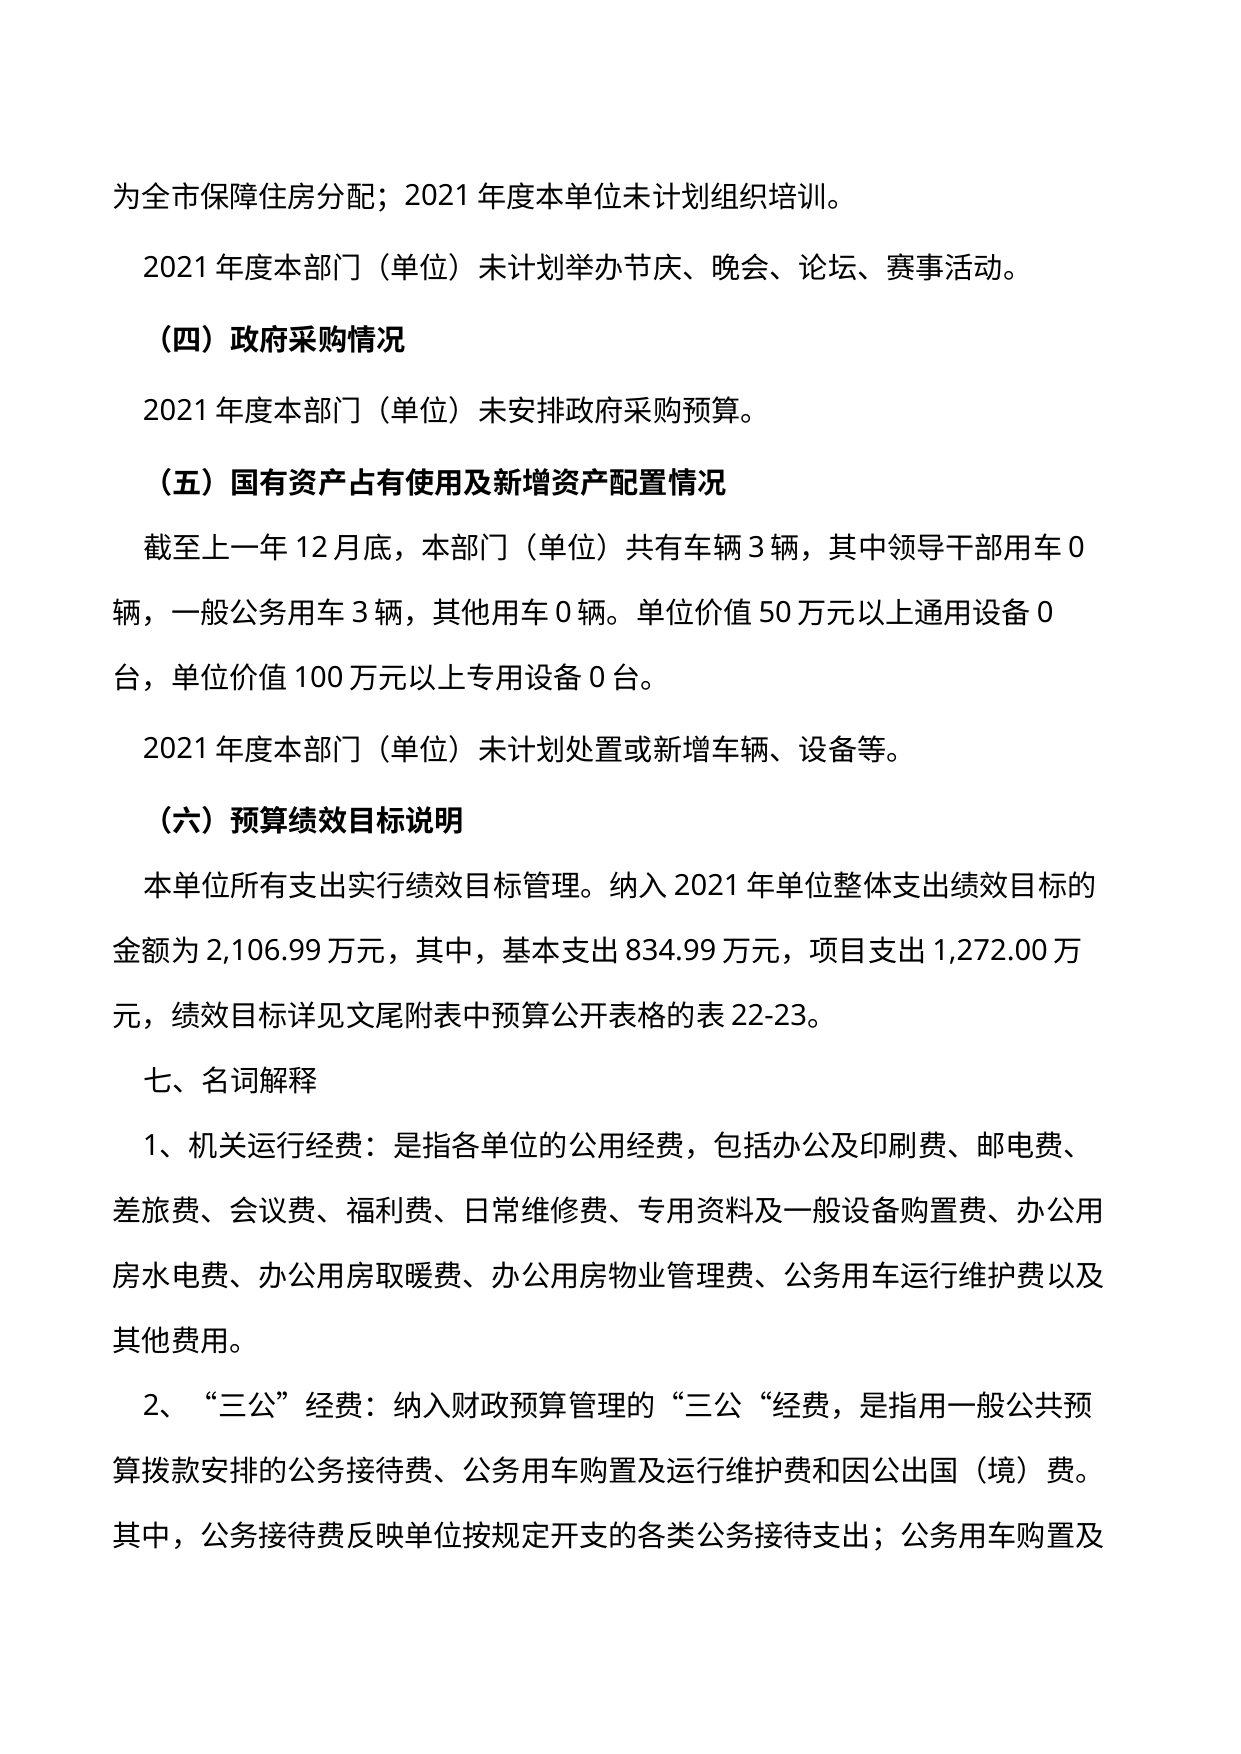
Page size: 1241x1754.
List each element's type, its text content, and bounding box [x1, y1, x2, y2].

table_cell （六）预算绩效目标说明 [101, 786, 1116, 851]
table_cell 2021年度本部门（单位）未安排政府采购预算。 [101, 370, 1116, 448]
table_cell 2021年度本部门（单位）未计划处置或新增车辆、设备等。 [101, 708, 1116, 786]
table_cell （五）国有资产占有使用及新增资产配置情况 [101, 448, 1116, 513]
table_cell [101, 162, 1116, 227]
table_cell 截至上一年12月底，本部门（单位）共有车辆3辆，其中领导干部用车0辆，一般公务用车3辆，其他用车0辆。单位价值50万元以上通用设备0台，单位价值100万元以上专用设备0台。 [101, 513, 1116, 708]
table_cell 2021年度本部门（单位）未计划举办节庆、晚会、论坛、赛事活动。 [101, 227, 1116, 305]
table_cell 本单位所有支出实行绩效目标管理。纳入2021年单位整体支出绩效目标的金额为2,106.99万元，其中，基本支出834.99万元，项目支出1,272.00万元，绩效目标详见文尾附表中预算公开表格的表22-23。 [101, 851, 1116, 1046]
table_cell 七、名词解释 [101, 1046, 1116, 1111]
table_cell （四）政府采购情况 [101, 305, 1116, 370]
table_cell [101, 1111, 1116, 1566]
